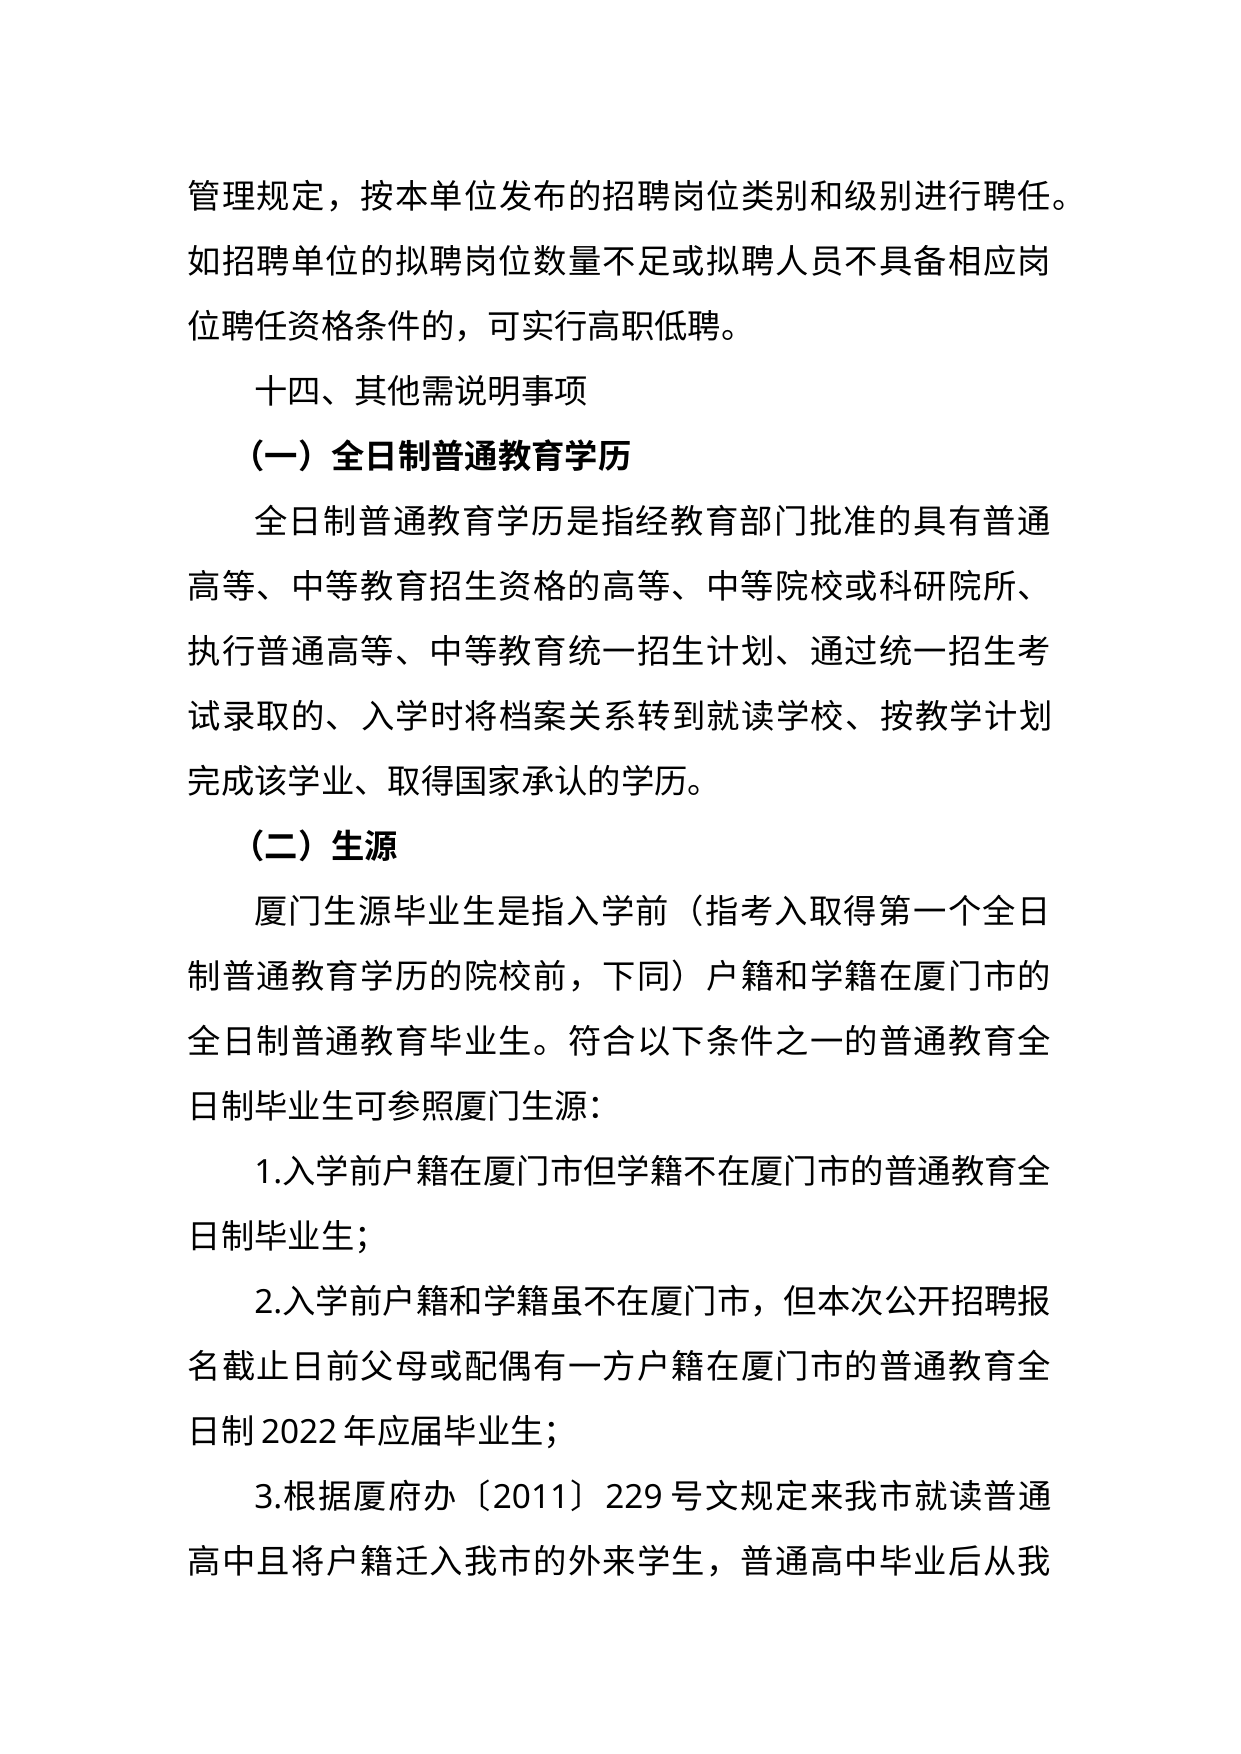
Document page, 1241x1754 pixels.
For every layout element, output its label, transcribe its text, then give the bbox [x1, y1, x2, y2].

list 全日制普通教育学历 [187, 422, 1053, 487]
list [187, 1462, 1053, 1592]
list 2.入学前户籍和学籍虽不在厦门市，但本次公开招聘报名截止日前父母或配偶有一方户籍在厦门市的普通教育全日制2022年应届毕业生； [187, 1267, 1053, 1462]
list 生源 [187, 812, 1053, 877]
list 1.入学前户籍在厦门市但学籍不在厦门市的普通教育全日制毕业生； [187, 1137, 1053, 1267]
list 十四、其他需说明事项 [187, 357, 1053, 422]
text 全日制普通教育学历是指经教育部门批准的具有普通高等、中等教育招生资格的高等、中等院校或科研院所、执行普通高等、中等教育统一招生计划、通过统一招生考试录取的、入学时将档案关系转到就读学校、按教学计划完成该学业、取得国家承认的学历。 [187, 487, 1053, 812]
list 厦门生源毕业生是指入学前（指考入取得第一个全日制普通教育学历的院校前，下同）户籍和学籍在厦门市的全日制普通教育毕业生。符合以下条件之一的普通教育全日制毕业生可参照厦门生源： [187, 877, 1053, 1137]
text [187, 162, 1053, 357]
